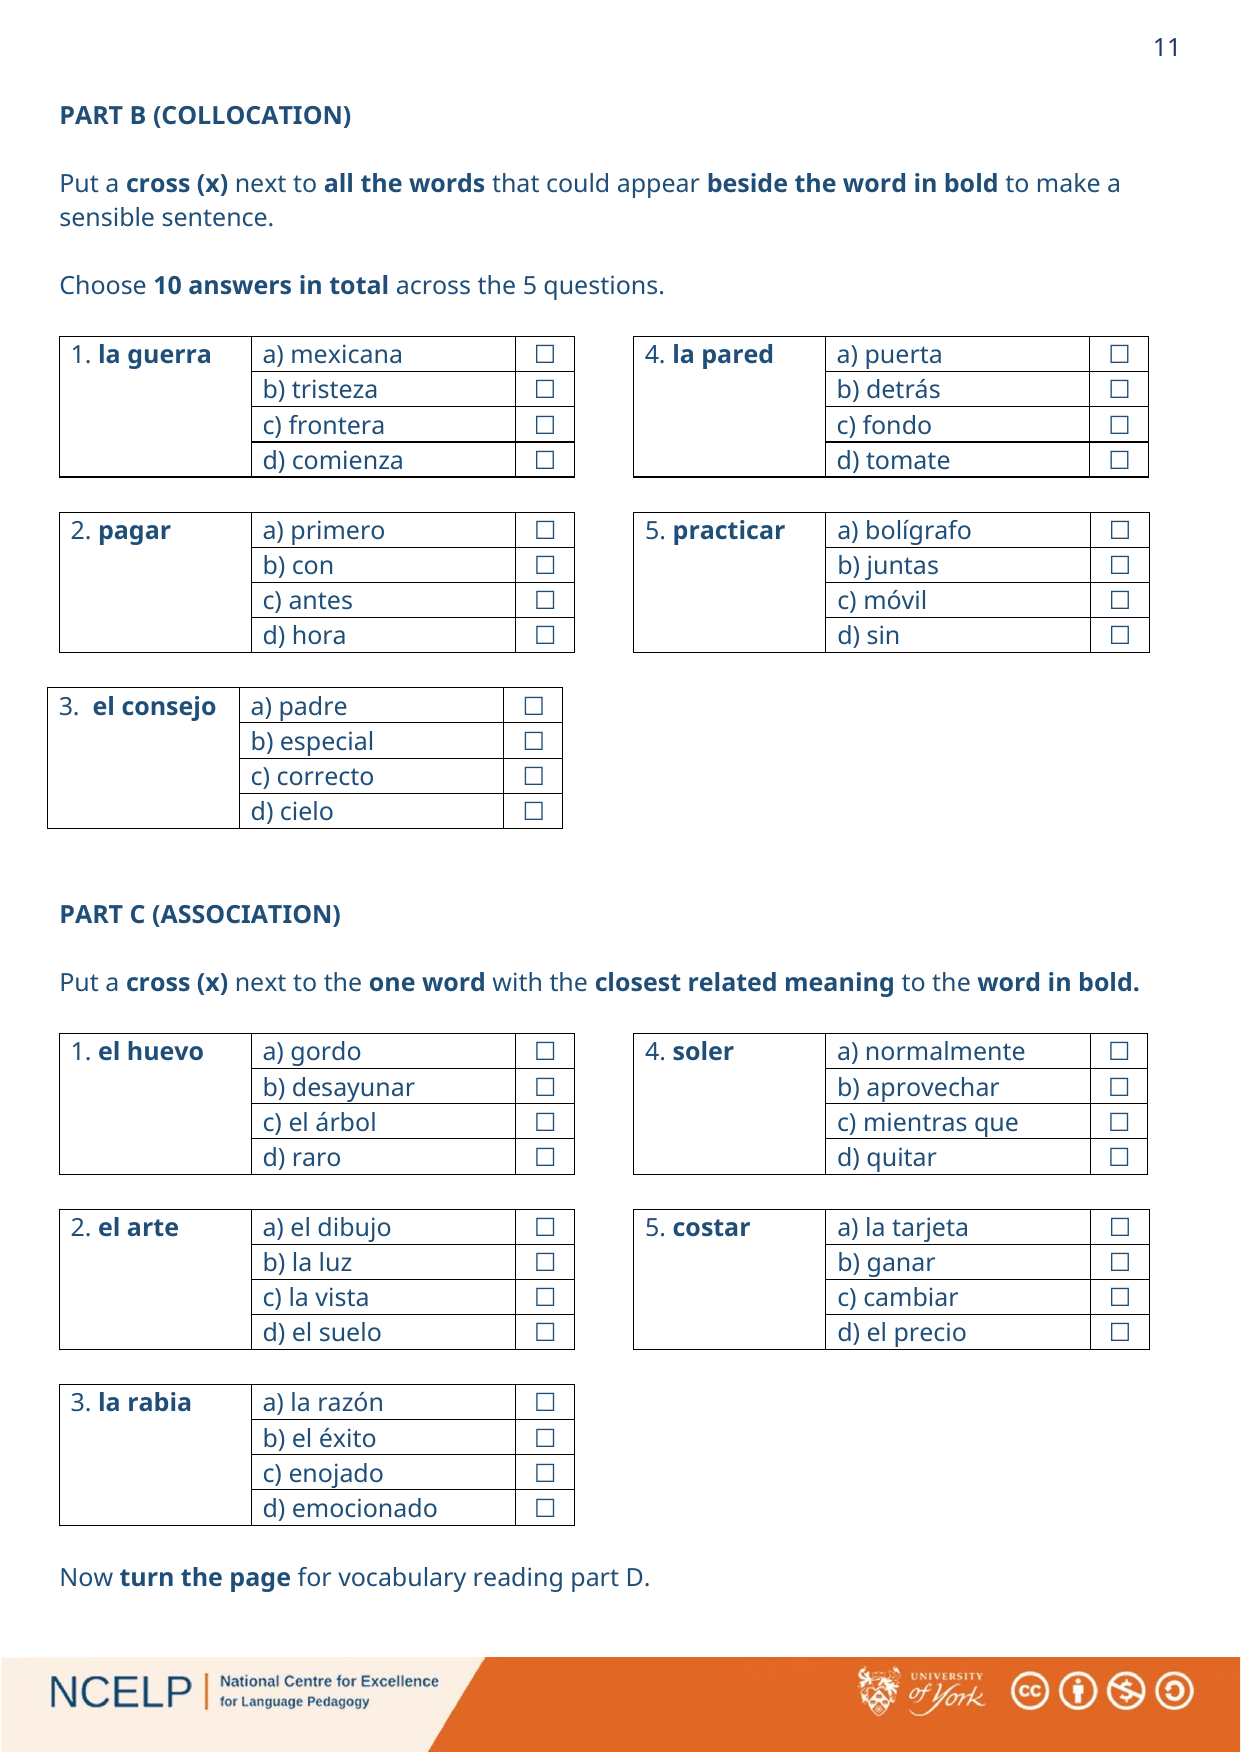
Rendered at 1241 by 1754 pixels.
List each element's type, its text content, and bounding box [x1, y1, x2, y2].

table_cell c) enojado [252, 1455, 515, 1489]
table_cell c) móvil [826, 583, 1090, 617]
table_cell d) el precio [826, 1315, 1090, 1349]
table_cell b) juntas [826, 548, 1090, 582]
table_cell d) quitar [826, 1139, 1090, 1173]
table_header a) gordo [252, 1034, 515, 1068]
table_header a) el dibujo [252, 1210, 515, 1244]
table_cell c) antes [252, 583, 515, 617]
table_header [575, 1209, 633, 1349]
table_header 2. pagar [60, 513, 251, 652]
table_header 4. la pared [634, 337, 825, 476]
table_cell b) el éxito [252, 1420, 515, 1454]
table_cell d) tomate [826, 443, 1089, 476]
table_cell d) emocionado [252, 1490, 515, 1524]
table_header [575, 1033, 633, 1173]
table_cell d) comienza [252, 443, 515, 476]
text Put a cross (x) next to all the words that could appear beside the word in bold to make a sensible sentence. [59, 166, 1181, 234]
table_cell c) cambiar [826, 1280, 1090, 1314]
table_header a) primero [252, 513, 515, 547]
table_cell c) la vista [252, 1280, 515, 1314]
table_header 5. practicar [634, 513, 825, 652]
text Put a cross (x) next to the one word with the closest related meaning to the word in bold. [59, 965, 1181, 999]
table_cell b) desayunar [252, 1069, 515, 1103]
table_cell d) raro [252, 1139, 515, 1173]
table_header 1. el huevo [60, 1034, 251, 1173]
table_cell b) la luz [252, 1245, 515, 1279]
table_header [575, 512, 633, 652]
text PART C (ASSOCIATION) [59, 897, 1181, 931]
table_cell c) frontera [252, 407, 515, 441]
table_cell b) aprovechar [826, 1069, 1090, 1103]
table_header 5. costar [634, 1210, 825, 1349]
text Choose 10 answers in total across the 5 questions. [59, 234, 1181, 302]
table_cell b) tristeza [252, 372, 515, 406]
table_header 3. la rabia [60, 1385, 251, 1524]
table_cell c) el árbol [252, 1104, 515, 1138]
table_cell c) fondo [826, 407, 1089, 441]
table_cell c) mientras que [826, 1104, 1090, 1138]
table_cell d) hora [252, 618, 515, 652]
table_header 3. el consejo [48, 688, 239, 828]
picture [1, 1657, 1241, 1752]
table_cell d) el suelo [252, 1315, 515, 1349]
table_header [575, 336, 633, 476]
table_header a) bolígrafo [826, 513, 1090, 547]
table_cell d) cielo [240, 794, 503, 828]
table_header 4. soler [634, 1034, 825, 1173]
table_header a) la tarjeta [826, 1210, 1090, 1244]
table_header a) padre [240, 688, 503, 722]
text PART B (COLLOCATION) [59, 98, 1181, 132]
table_cell b) detrás [826, 372, 1089, 406]
table_cell b) ganar [826, 1245, 1090, 1279]
table_header a) normalmente [826, 1034, 1090, 1068]
text Now turn the page for vocabulary reading part D. [59, 1559, 1181, 1594]
table_cell b) especial [240, 723, 503, 757]
table_header a) la razón [252, 1385, 515, 1419]
table_header a) mexicana [252, 337, 515, 371]
table_cell d) sin [826, 618, 1090, 652]
table_header 1. la guerra [60, 337, 251, 476]
table_cell b) con [252, 548, 515, 582]
table_header 2. el arte [60, 1210, 251, 1349]
table_header a) puerta [826, 337, 1089, 371]
table_cell c) correcto [240, 759, 503, 792]
